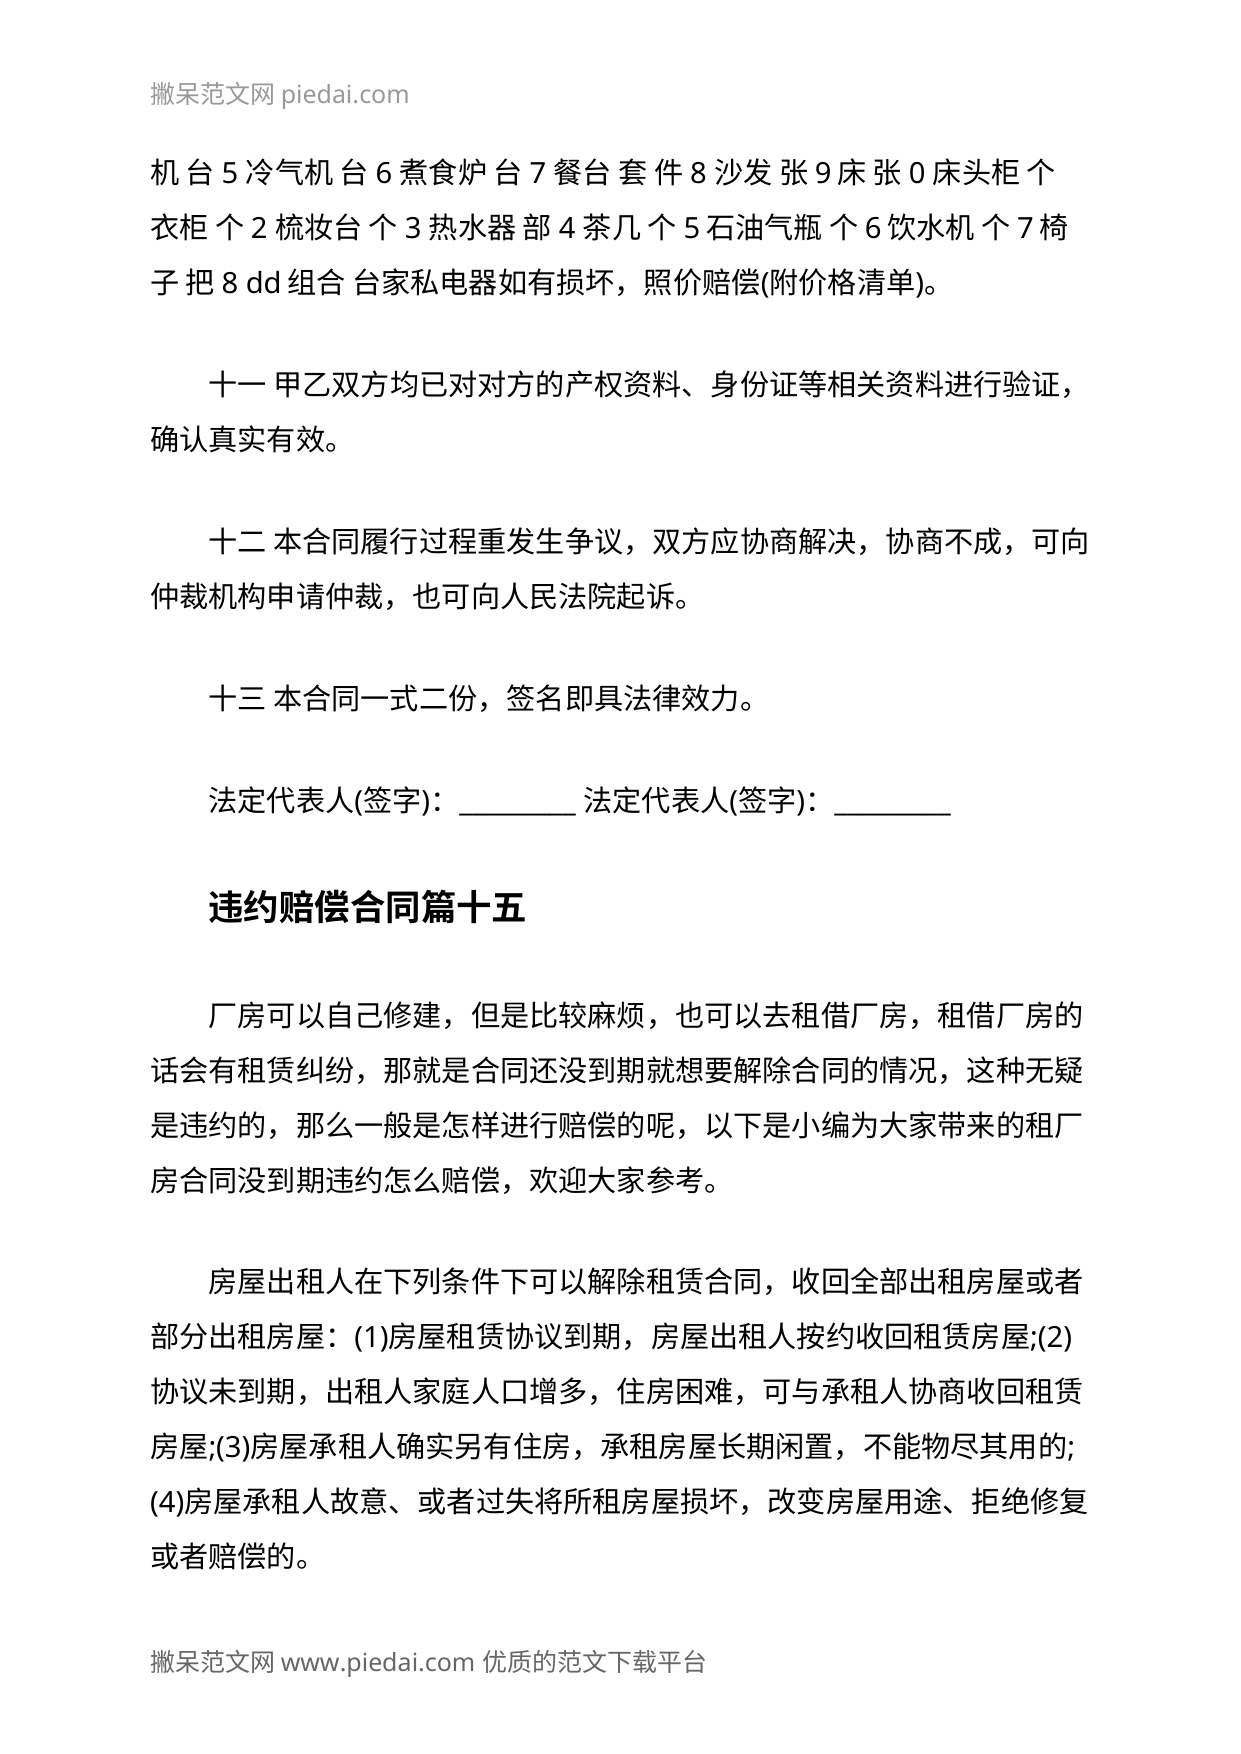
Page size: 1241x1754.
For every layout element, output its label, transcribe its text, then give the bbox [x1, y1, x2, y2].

text 十一 甲乙双方均已对对方的产权资料、身份证等相关资料进行验证，确认真实有效。 [150, 362, 1090, 459]
text 十三 本合同一式二份，签名即具法律效力。 [150, 675, 1090, 718]
text 厂房可以自己修建，但是比较麻烦，也可以去租借厂房，租借厂房的话会有租赁纠纷，那就是合同还没到期就想要解除合同的情况，这种无疑是违约的，那么一般是怎样进行赔偿的呢，以下是小编为大家带来的租厂房合同没到期违约怎么赔偿，欢迎大家参考。 [150, 992, 1090, 1199]
text 法定代表人(签字)：_________ 法定代表人(签字)：_________ [150, 777, 1090, 819]
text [150, 150, 1090, 302]
text 十二 本合同履行过程重发生争议，双方应协商解决，协商不成，可向仲裁机构申请仲裁，也可向人民法院起诉。 [150, 519, 1090, 616]
text 违约赔偿合同篇十五 [150, 879, 1090, 930]
text 房屋出租人在下列条件下可以解除租赁合同，收回全部出租房屋或者部分出租房屋：(1)房屋租赁协议到期，房屋出租人按约收回租赁房屋;(2)协议未到期，出租人家庭人口增多，住房困难，可与承租人协商收回租赁房屋;(3)房屋承租人确实另有住房，承租房屋长期闲置，不能物尽其用的;(4)房屋承租人故意、或者过失将所租房屋损坏，改变房屋用途、拒绝修复或者赔偿的。 [150, 1259, 1090, 1576]
